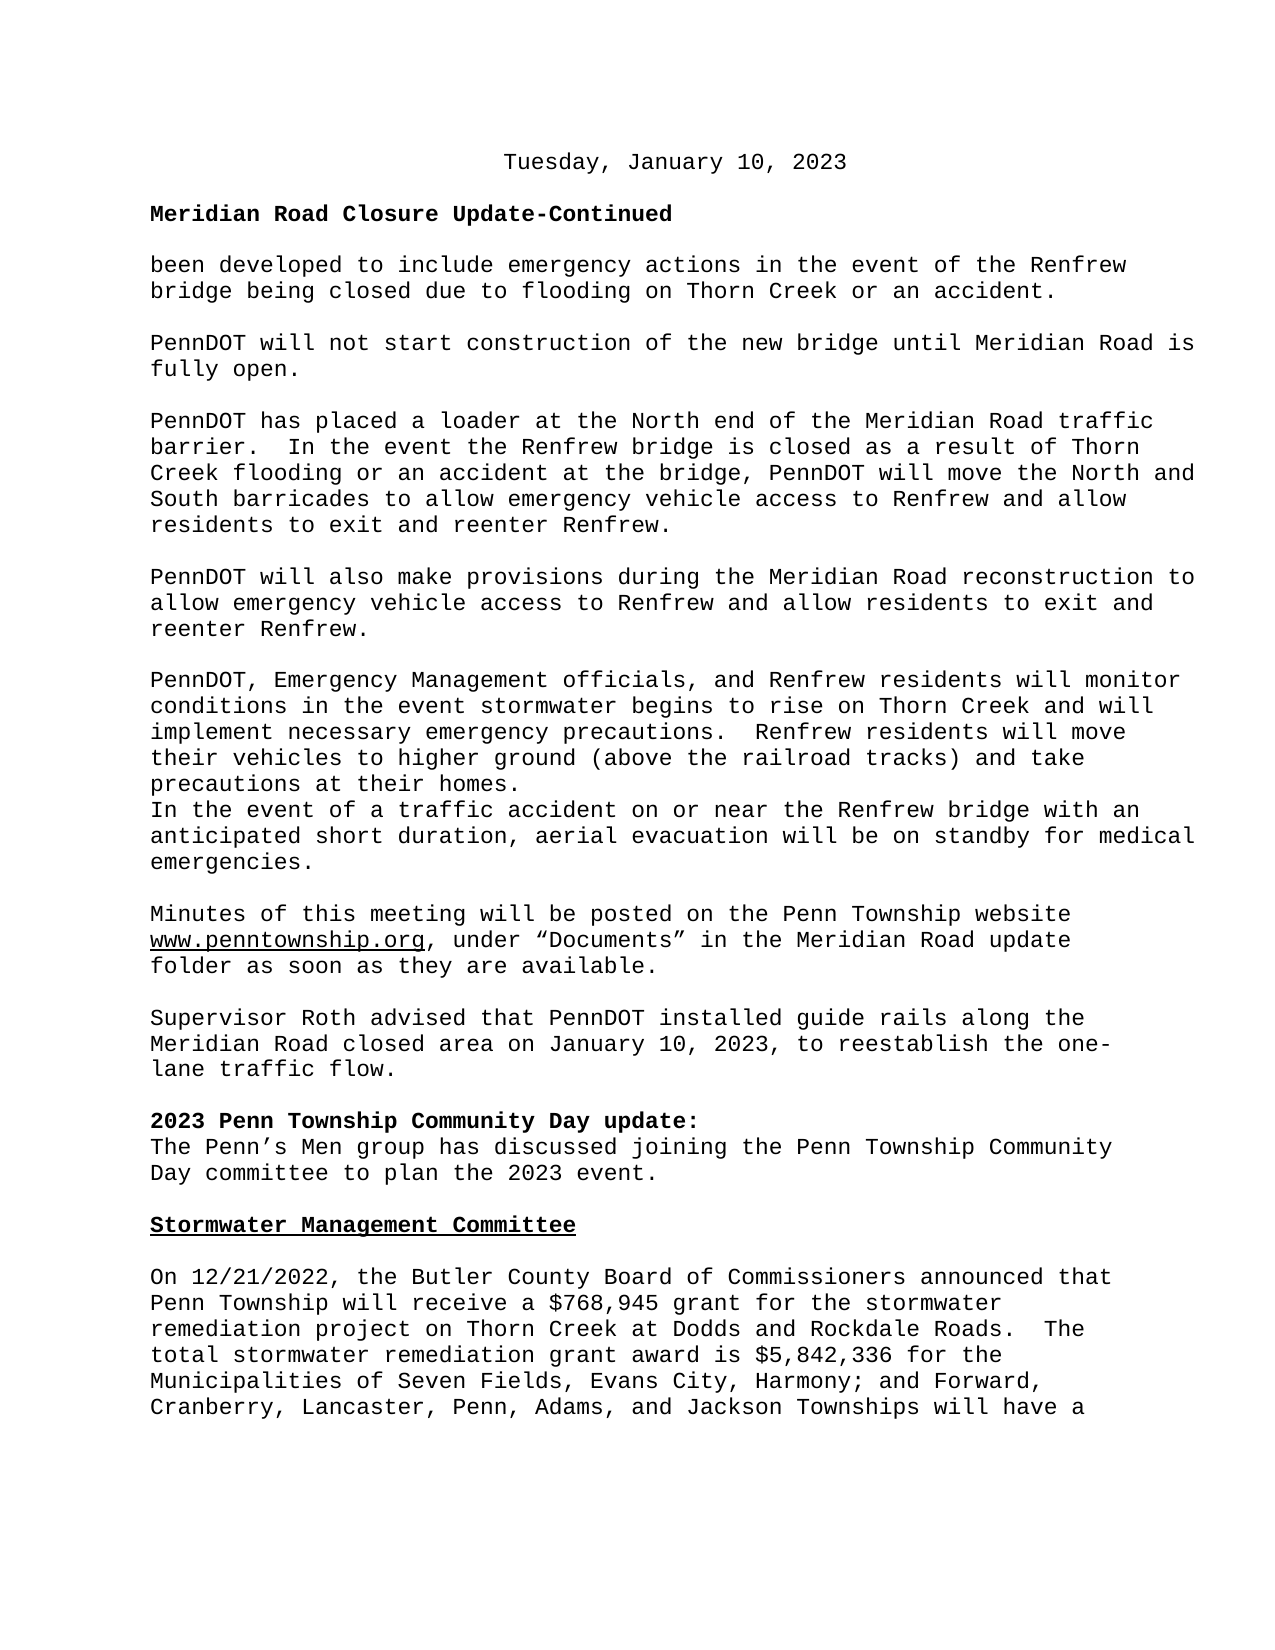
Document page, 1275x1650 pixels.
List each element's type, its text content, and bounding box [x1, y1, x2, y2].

text 2023 Penn Township Community Day update: [150, 1110, 1125, 1136]
text been developed to include emergency actions in the event of the Renfrew bridge being closed due to flooding on Thorn Creek or an accident. [150, 254, 1200, 306]
text PennDOT, Emergency Management officials, and Renfrew residents will monitor conditions in the event stormwater begins to rise on Thorn Creek and will implement necessary emergency precautions. Renfrew residents will move their vehicles to higher ground (above the railroad tracks) and take precautions at their homes. [150, 669, 1200, 798]
text PennDOT will not start construction of the new bridge until Meridian Road is fully open. [150, 332, 1200, 383]
text PennDOT will also make provisions during the Meridian Road reconstruction to allow emergency vehicle access to Renfrew and allow residents to exit and reenter Renfrew. [150, 565, 1200, 643]
text Tuesday, January 10, 2023 [150, 150, 1200, 176]
text Supervisor Roth advised that PennDOT installed guide rails along the Meridian Road closed area on January 10, 2023, to reestablish the one-lane traffic flow. [150, 1006, 1125, 1084]
list Meridian Road Closure Update-Continued [150, 202, 1125, 228]
text Minutes of this meeting will be posted on the Penn Township website www.penntownship.org, under “Documents” in the Meridian Road update folder as soon as they are available. [150, 902, 1125, 980]
text In the event of a traffic accident on or near the Renfrew bridge with an anticipated short duration, aerial evacuation will be on standby for medical emergencies. [150, 798, 1200, 876]
text The Penn’s Men group has discussed joining the Penn Township Community Day committee to plan the 2023 event. [150, 1136, 1125, 1187]
text On 12/21/2022, the Butler County Board of Commissioners announced that Penn Township will receive a $768,945 grant for the stormwater remediation project on Thorn Creek at Dodds and Rockdale Roads. The total stormwater remediation grant award is $5,842,336 for the Municipalities of Seven Fields, Evans City, Harmony; and Forward, Cranberry, Lancaster, Penn, Adams, and Jackson Townships will have a [150, 1265, 1125, 1421]
list Stormwater Management Committee [150, 1213, 1125, 1239]
text PennDOT has placed a loader at the North end of the Meridian Road traffic barrier. In the event the Renfrew bridge is closed as a result of Thorn Creek flooding or an accident at the bridge, PennDOT will move the North and South barricades to allow emergency vehicle access to Renfrew and allow residents to exit and reenter Renfrew. [150, 409, 1200, 539]
